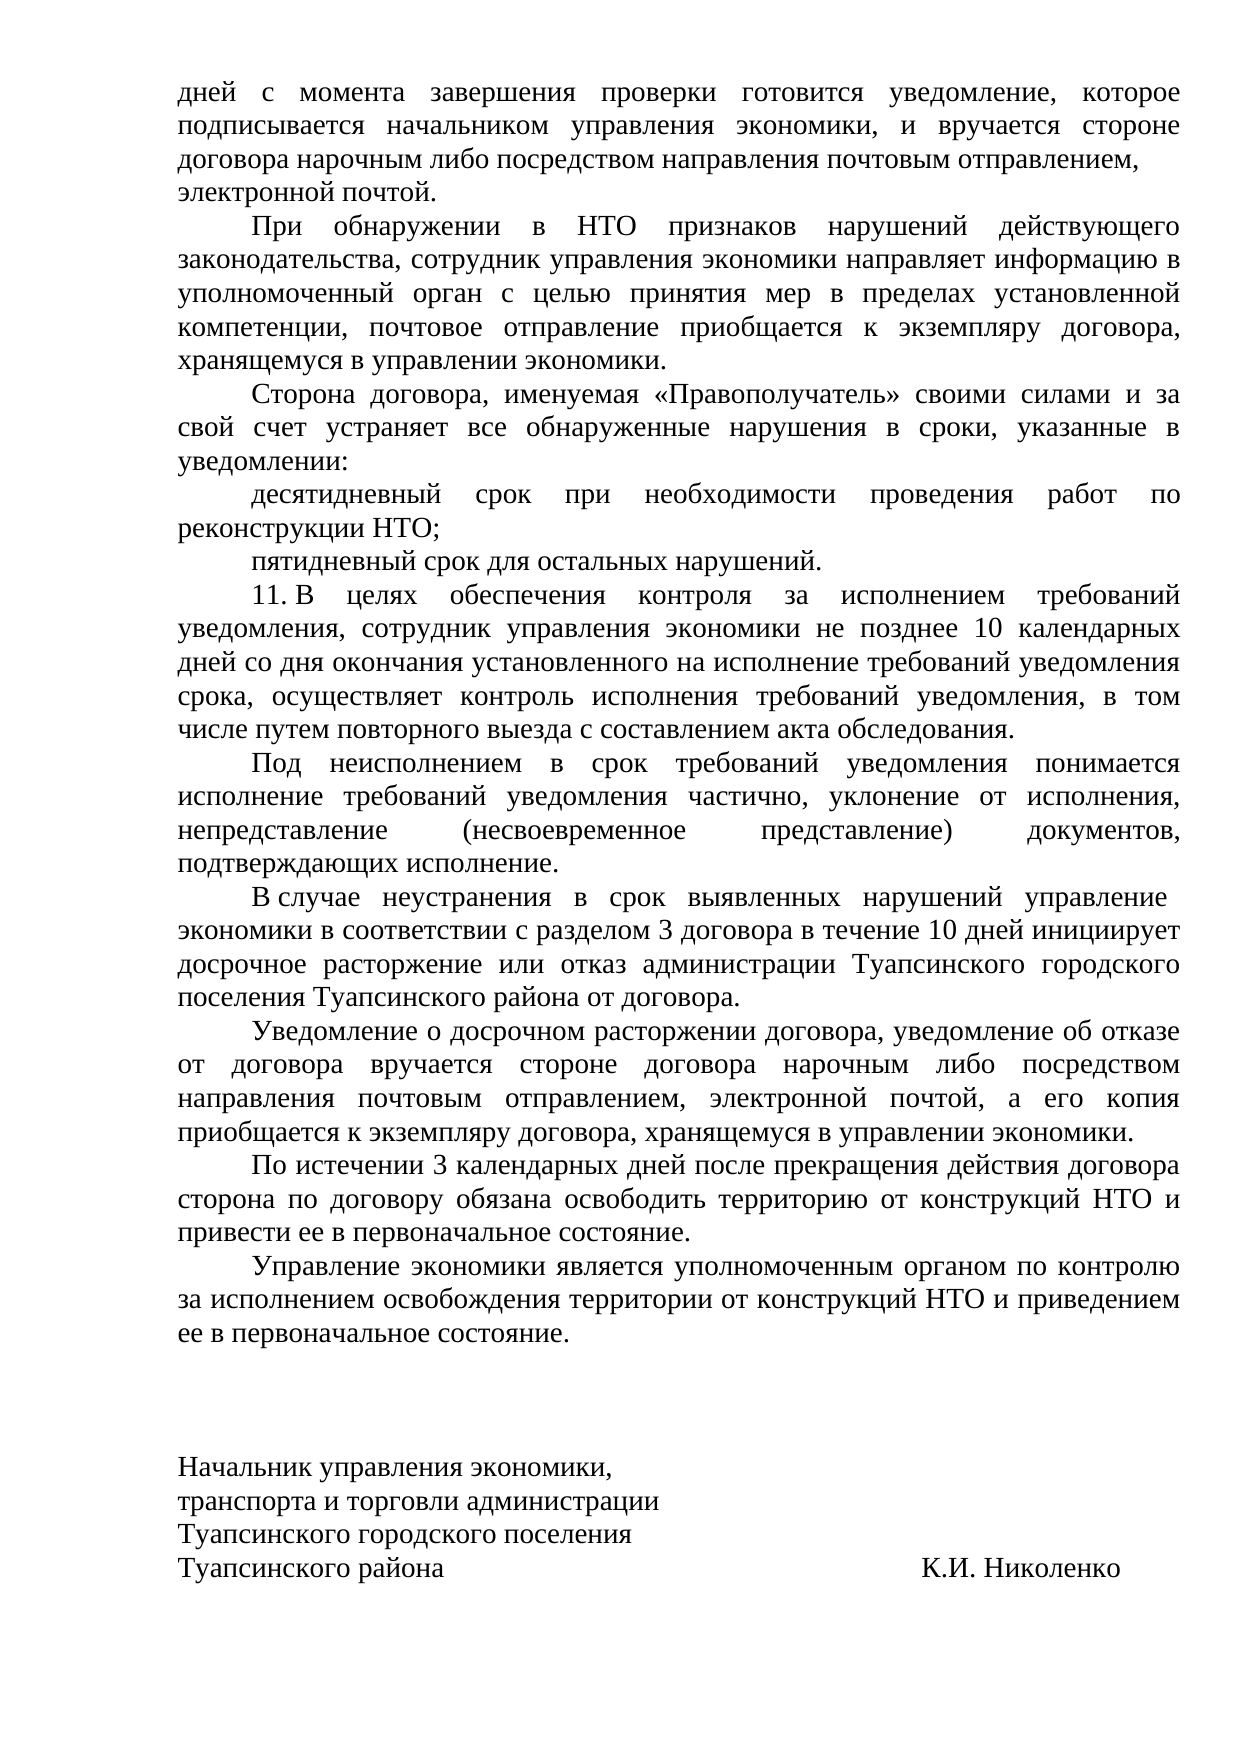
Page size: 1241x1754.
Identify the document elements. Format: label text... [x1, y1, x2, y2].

text При обнаружении в НТО признаков нарушений действующего законодательства, сотрудник управления экономики направляет информацию в уполномоченный орган с целью принятия мер в пределах установленной компетенции, почтовое отправление приобщается к экземпляру договора, хранящемуся в управлении экономики. [177, 208, 1181, 376]
text Туапсинского городского поселения [177, 1516, 1181, 1550]
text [177, 74, 1181, 174]
text Сторона договора, именуемая «Правополучатель» своими силами и за свой счет устраняет все обнаруженные нарушения в сроки, указанные в уведомлении: [177, 376, 1181, 476]
text Начальник управления экономики, [177, 1449, 1181, 1483]
text десятидневный срок при необходимости проведения работ по реконструкции НТО; [177, 476, 1181, 543]
text Уведомление о досрочном расторжении договора, уведомление об отказе от договора вручается стороне договора нарочным либо посредством направления почтовым отправлением, электронной почтой, а его копия приобщается к экземпляру договора, хранящемуся в управлении экономики. [177, 1013, 1181, 1147]
text В случае неустранения в срок выявленных нарушений управление [177, 879, 1181, 912]
text экономики в соответствии с разделом 3 договора в течение 10 дней инициирует досрочное расторжение или отказ администрации Туапсинского городского поселения Туапсинского района от договора. [177, 912, 1181, 1013]
text Под неисполнением в срок требований уведомления понимается исполнение требований уведомления частично, уклонение от исполнения, непредставление (несвоевременное представление) документов, подтверждающих исполнение. [177, 745, 1181, 879]
text 11. В целях обеспечения контроля за исполнением требований уведомления, сотрудник управления экономики не позднее 10 календарных дней со дня окончания установленного на исполнение требований уведомления срока, осуществляет контроль исполнения требований уведомления, в том числе путем повторного выезда с составлением акта обследования. [177, 577, 1181, 745]
text транспорта и торговли администрации [177, 1483, 1181, 1516]
text электронной почтой. [177, 174, 1181, 208]
text Туапсинского района К.И. Николенко [177, 1550, 1181, 1583]
text По истечении 3 календарных дней после прекращения действия договора сторона по договору обязана освободить территорию от конструкций НТО и привести ее в первоначальное состояние. [177, 1147, 1181, 1248]
text пятидневный срок для остальных нарушений. [177, 543, 1181, 577]
text Управление экономики является уполномоченным органом по контролю за исполнением освобождения территории от конструкций НТО и приведением ее в первоначальное состояние. [177, 1248, 1181, 1348]
